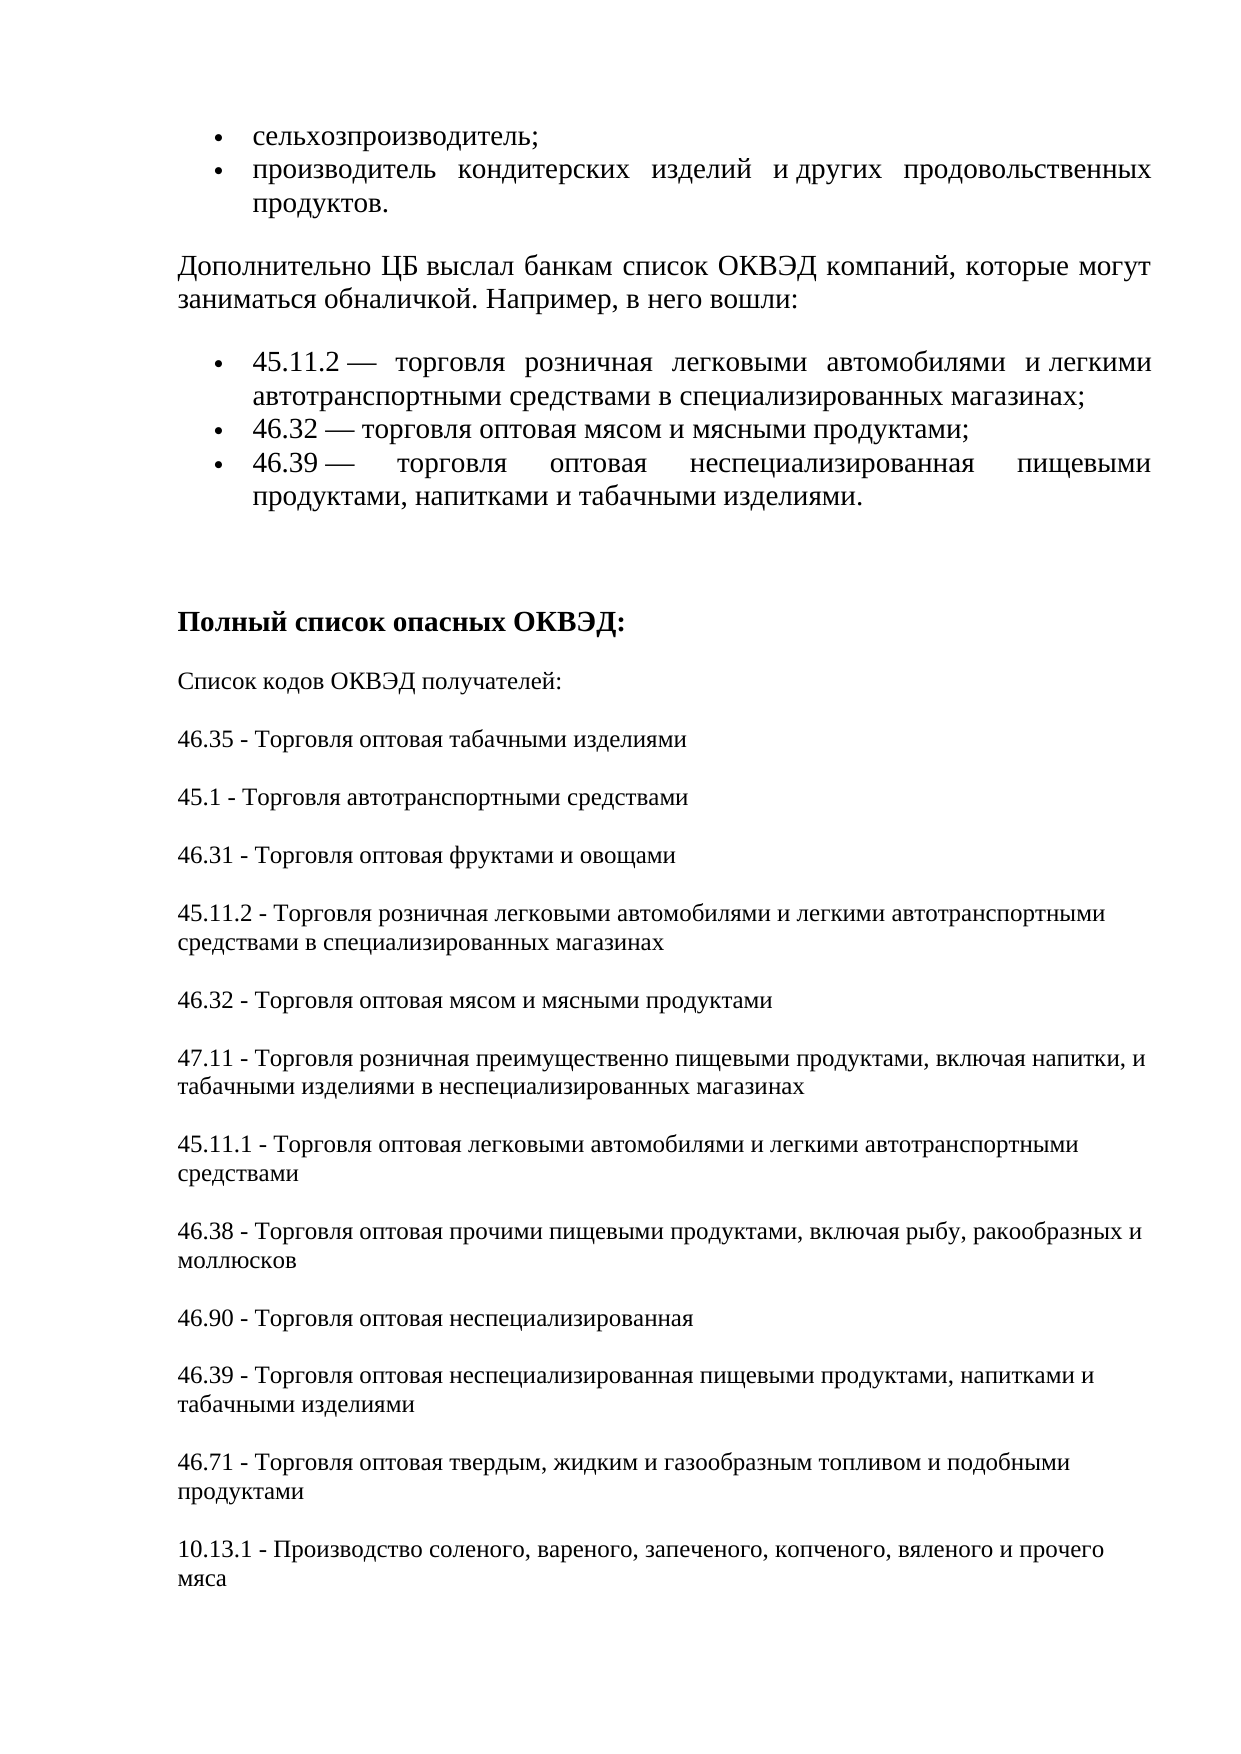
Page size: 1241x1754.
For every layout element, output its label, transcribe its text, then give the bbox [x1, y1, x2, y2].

text 46.39 - Торговля оптовая неспециализированная пищевыми продуктами, напитками и табачными изделиями [177, 1361, 1152, 1418]
text 45.1 - Торговля автотранспортными средствами [177, 782, 1152, 811]
text 10.13.1 - Производство соленого, вареного, запеченого, копченого, вяленого и прочего мяса [177, 1534, 1152, 1591]
list 46.32 — торговля оптовая мясом и мясными продуктами; [215, 411, 1152, 445]
text 46.35 - Торговля оптовая табачными изделиями [177, 724, 1152, 753]
text 46.31 - Торговля оптовая фруктами и овощами [177, 840, 1152, 869]
text 46.38 - Торговля оптовая прочими пищевыми продуктами, включая рыбу, ракообразных и моллюсков [177, 1216, 1152, 1273]
list 46.39 — торговля оптовая неспециализированная пищевыми продуктами, напитками и табачными изделиями. [215, 445, 1152, 512]
text Дополнительно ЦБ выслал банкам список ОКВЭД компаний, которые могут заниматься обналичкой. Например, в него вошли: [177, 248, 1152, 315]
text 46.71 - Торговля оптовая твердым, жидким и газообразным топливом и подобными продуктами [177, 1447, 1152, 1505]
text 45.11.2 - Торговля розничная легковыми автомобилями и легкими автотранспортными средствами в специализированных магазинах [177, 898, 1152, 956]
list производитель кондитерских изделий и других продовольственных продуктов. [215, 152, 1152, 219]
list 45.11.2 — торговля розничная легковыми автомобилями и легкими автотранспортными средствами в специализированных магазинах; [215, 344, 1152, 411]
text 45.11.1 - Торговля оптовая легковыми автомобилями и легкими автотранспортными средствами [177, 1129, 1152, 1187]
text 47.11 - Торговля розничная преимущественно пищевыми продуктами, включая напитки, и табачными изделиями в неспециализированных магазинах [177, 1043, 1152, 1100]
list сельхозпроизводитель; [215, 118, 1152, 152]
text Список кодов ОКВЭД получателей: [177, 666, 1152, 695]
text Полный список опасных ОКВЭД: [177, 604, 1152, 637]
text 46.90 - Торговля оптовая неспециализированная [177, 1303, 1152, 1331]
text 46.32 - Торговля оптовая мясом и мясными продуктами [177, 985, 1152, 1013]
